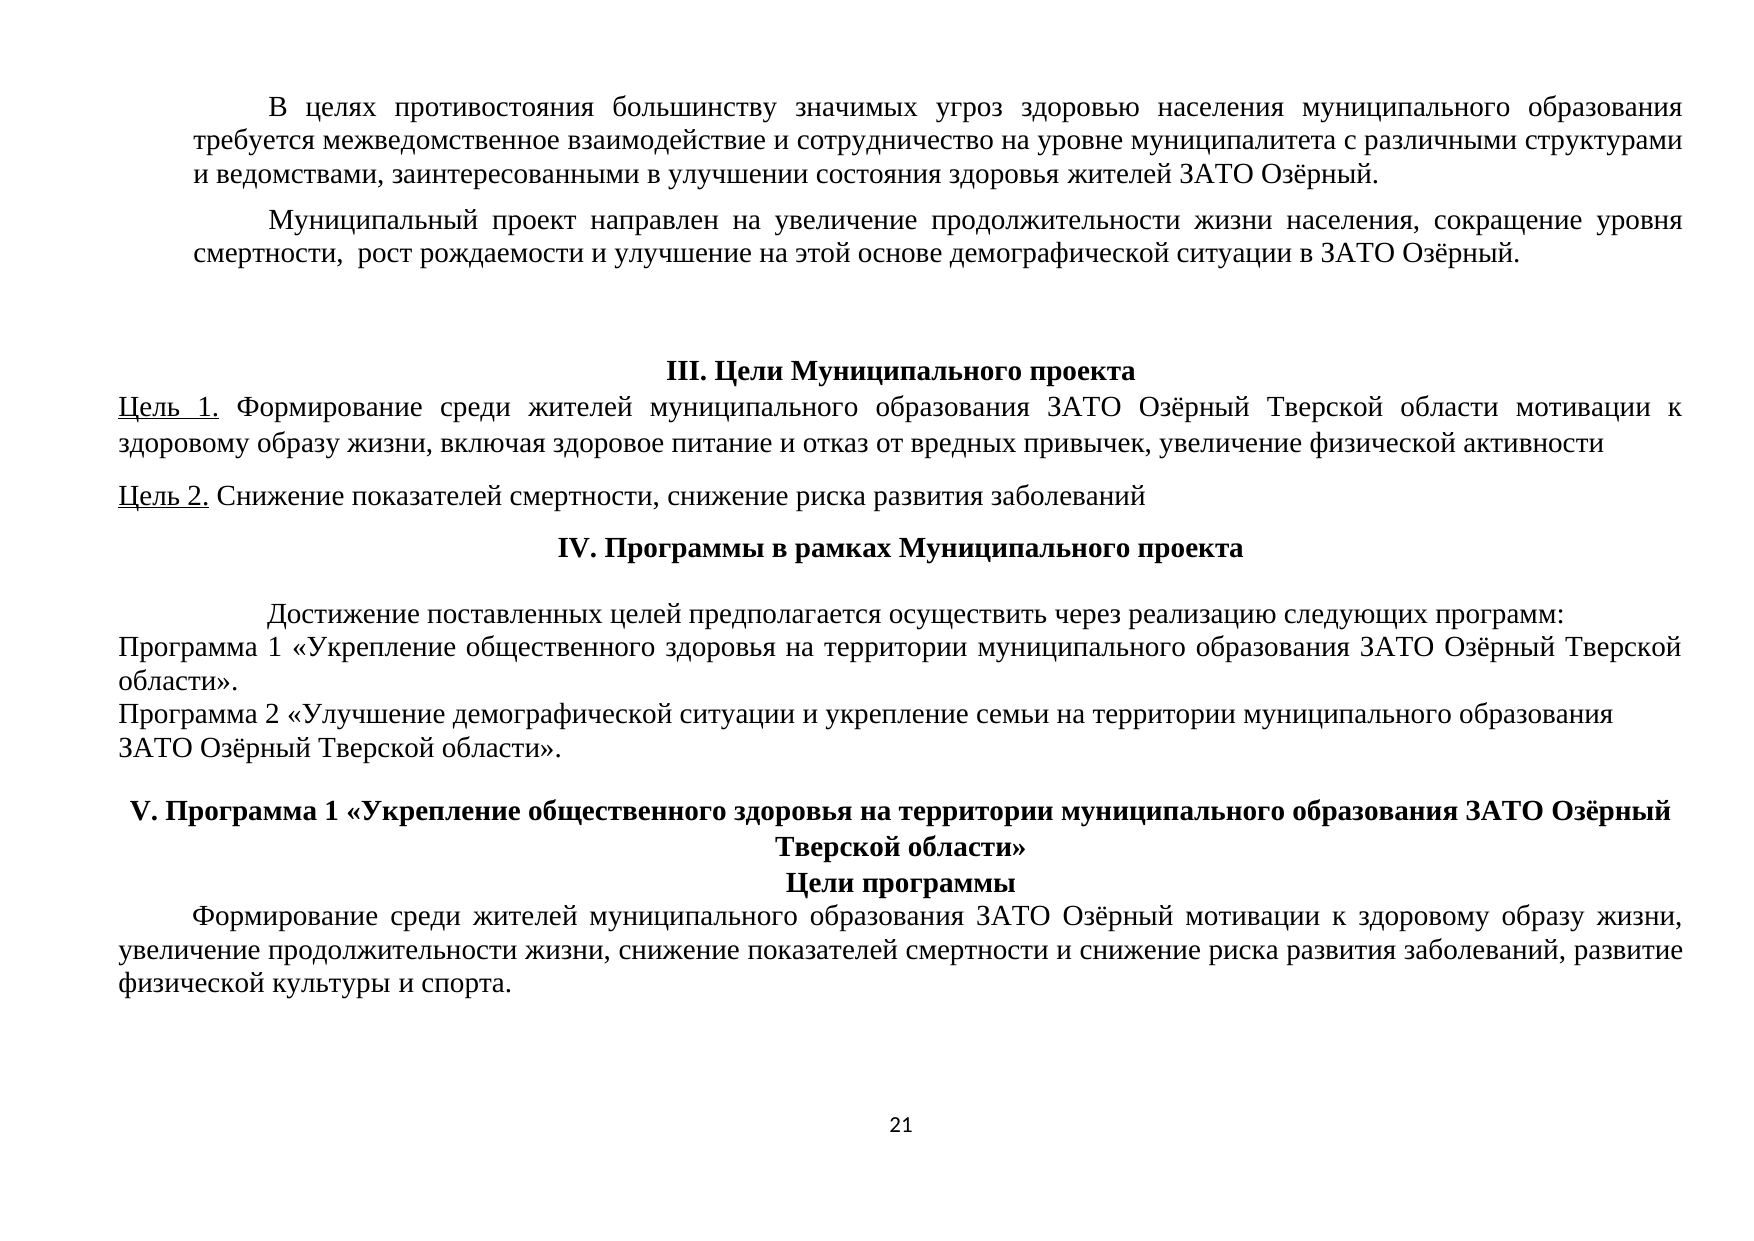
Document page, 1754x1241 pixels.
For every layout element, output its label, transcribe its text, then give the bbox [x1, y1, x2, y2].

text Формирование среди жителей муниципального образования ЗАТО Озёрный мотивации к здоровому образу жизни, увеличение продолжительности жизни, снижение показателей смертности и снижение риска развития заболеваний, развитие физической культуры и спорта. [118, 898, 1683, 999]
text Муниципальный проект направлен на увеличение продолжительности жизни населения, сокращение уровня смертности, рост рождаемости и улучшение на этой основе демографической ситуации в ЗАТО Озёрный. [193, 202, 1683, 269]
text Цель 2. Снижение показателей смертности, снижение риска развития заболеваний [118, 478, 1683, 511]
text Программа 2 «Улучшение демографической ситуации и укрепление семьи на территории муниципального образования ЗАТО Озёрный Тверской области». [118, 696, 1683, 763]
text В целях противостояния большинству значимых угроз здоровью населения муниципального образования требуется межведомственное взаимодействие и сотрудничество на уровне муниципалитета с различными структурами и ведомствами, заинтересованными в улучшении состояния здоровья жителей ЗАТО Озёрный. [193, 89, 1683, 189]
subtitle V. Программа 1 «Укрепление общественного здоровья на территории муниципального образования ЗАТО Озёрный Тверской области» [118, 793, 1683, 862]
text Программа 1 «Укрепление общественного здоровья на территории муниципального образования ЗАТО Озёрный Тверской области». [118, 629, 1683, 696]
subtitle IV. Программы в рамках Муниципального проекта [118, 531, 1683, 564]
text Цель 1. Формирование среди жителей муниципального образования ЗАТО Озёрный Тверской области мотивации к здоровому образу жизни, включая здоровое питание и отказ от вредных привычек, увеличение физической активности [118, 389, 1683, 458]
text Цели программы [118, 865, 1683, 898]
subtitle III. Цели Муниципального проекта [118, 353, 1683, 386]
text Достижение поставленных целей предполагается осуществить через реализацию следующих программ: [193, 596, 1683, 629]
